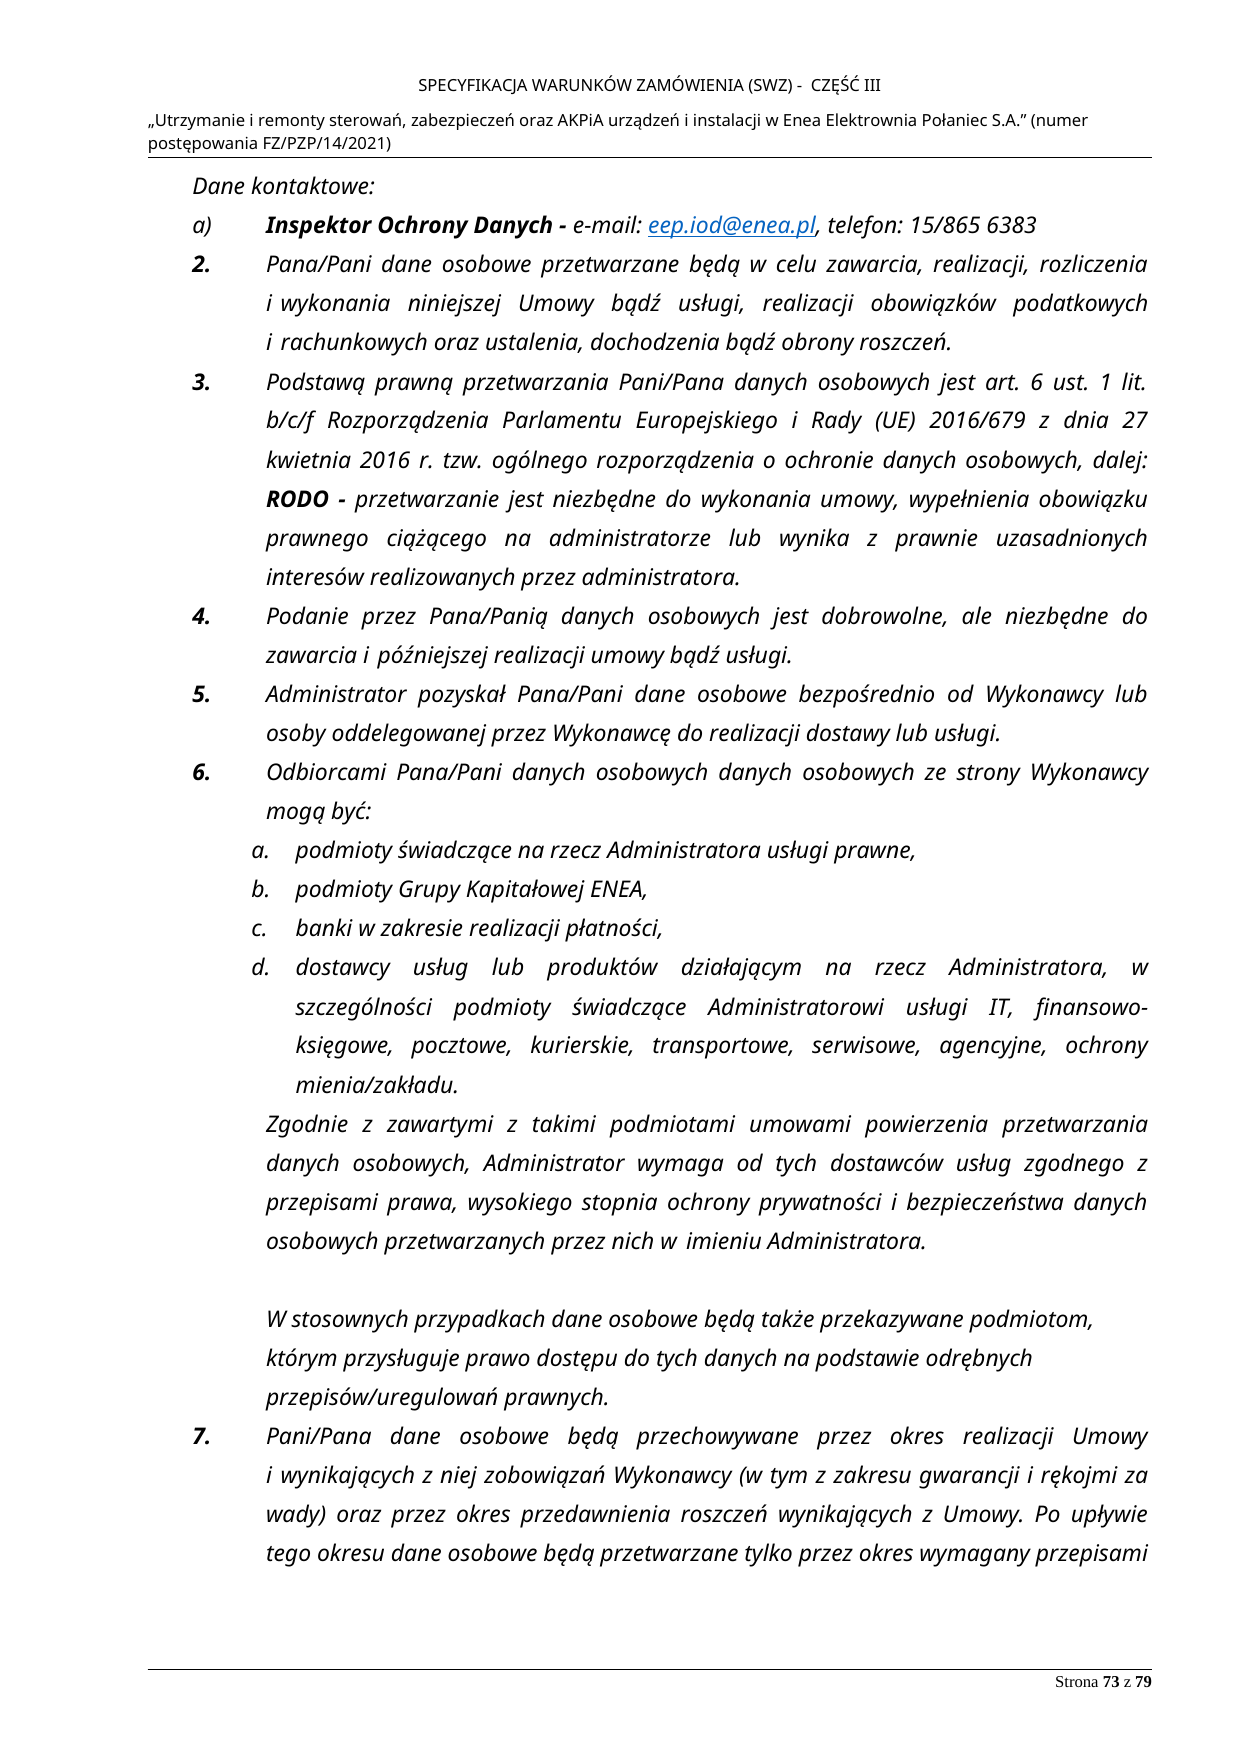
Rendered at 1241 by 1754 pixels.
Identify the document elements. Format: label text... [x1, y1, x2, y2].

list Pana/Pani dane osobowe przetwarzane będą w celu zawarcia, realizacji, rozliczenia i wykonania niniejszej Umowy bądź usługi, realizacji obowiązków podatkowych i rachunkowych oraz ustalenia, dochodzenia bądź obrony roszczeń. [192, 248, 1152, 358]
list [192, 1420, 1152, 1568]
text W stosownych przypadkach dane osobowe będą także przekazywane podmiotom, którym przysługuje prawo dostępu do tych danych na podstawie odrębnych przepisów/uregulowań prawnych. [266, 1303, 1152, 1412]
list Podstawą prawną przetwarzania Pani/Pana danych osobowych jest art. 6 ust. 1 lit. b/c/f Rozporządzenia Parlamentu Europejskiego i Rady (UE) 2016/679 z dnia 27 kwietnia 2016 r. tzw. ogólnego rozporządzenia o ochronie danych osobowych, dalej: RODO - przetwarzanie jest niezbędne do wykonania umowy, wypełnienia obowiązku prawnego ciążącego na administratorze lub wynika z prawnie uzasadnionych interesów realizowanych przez administratora. [192, 365, 1152, 592]
list podmioty Grupy Kapitałowej ENEA, [251, 873, 1152, 904]
list Administrator pozyskał Pana/Pani dane osobowe bezpośrednio od Wykonawcy lub osoby oddelegowanej przez Wykonawcę do realizacji dostawy lub usługi. [192, 678, 1152, 748]
list podmioty świadczące na rzecz Administratora usługi prawne, [251, 834, 1152, 865]
list Podanie przez Pana/Panią danych osobowych jest dobrowolne, ale niezbędne do zawarcia i późniejszej realizacji umowy bądź usługi. [192, 600, 1152, 670]
list Inspektor Ochrony Danych - e-mail: eep.iod@enea.pl, telefon: 15/865 6383 [192, 209, 1152, 240]
text Zgodnie z zawartymi z takimi podmiotami umowami powierzenia przetwarzania danych osobowych, Administrator wymaga od tych dostawców usług zgodnego z przepisami prawa, wysokiego stopnia ochrony prywatności i bezpieczeństwa danych osobowych przetwarzanych przez nich w imieniu Administratora. [266, 1108, 1152, 1256]
list banki w zakresie realizacji płatności, [251, 912, 1152, 943]
list dostawcy usług lub produktów działającym na rzecz Administratora, w szczególności podmioty świadczące Administratorowi usługi IT, finansowo-księgowe, pocztowe, kurierskie, transportowe, serwisowe, agencyjne, ochrony mienia/zakładu. [251, 951, 1152, 1100]
list Odbiorcami Pana/Pani danych osobowych danych osobowych ze strony Wykonawcy mogą być: [192, 756, 1152, 826]
list Dane kontaktowe: [192, 170, 1152, 201]
